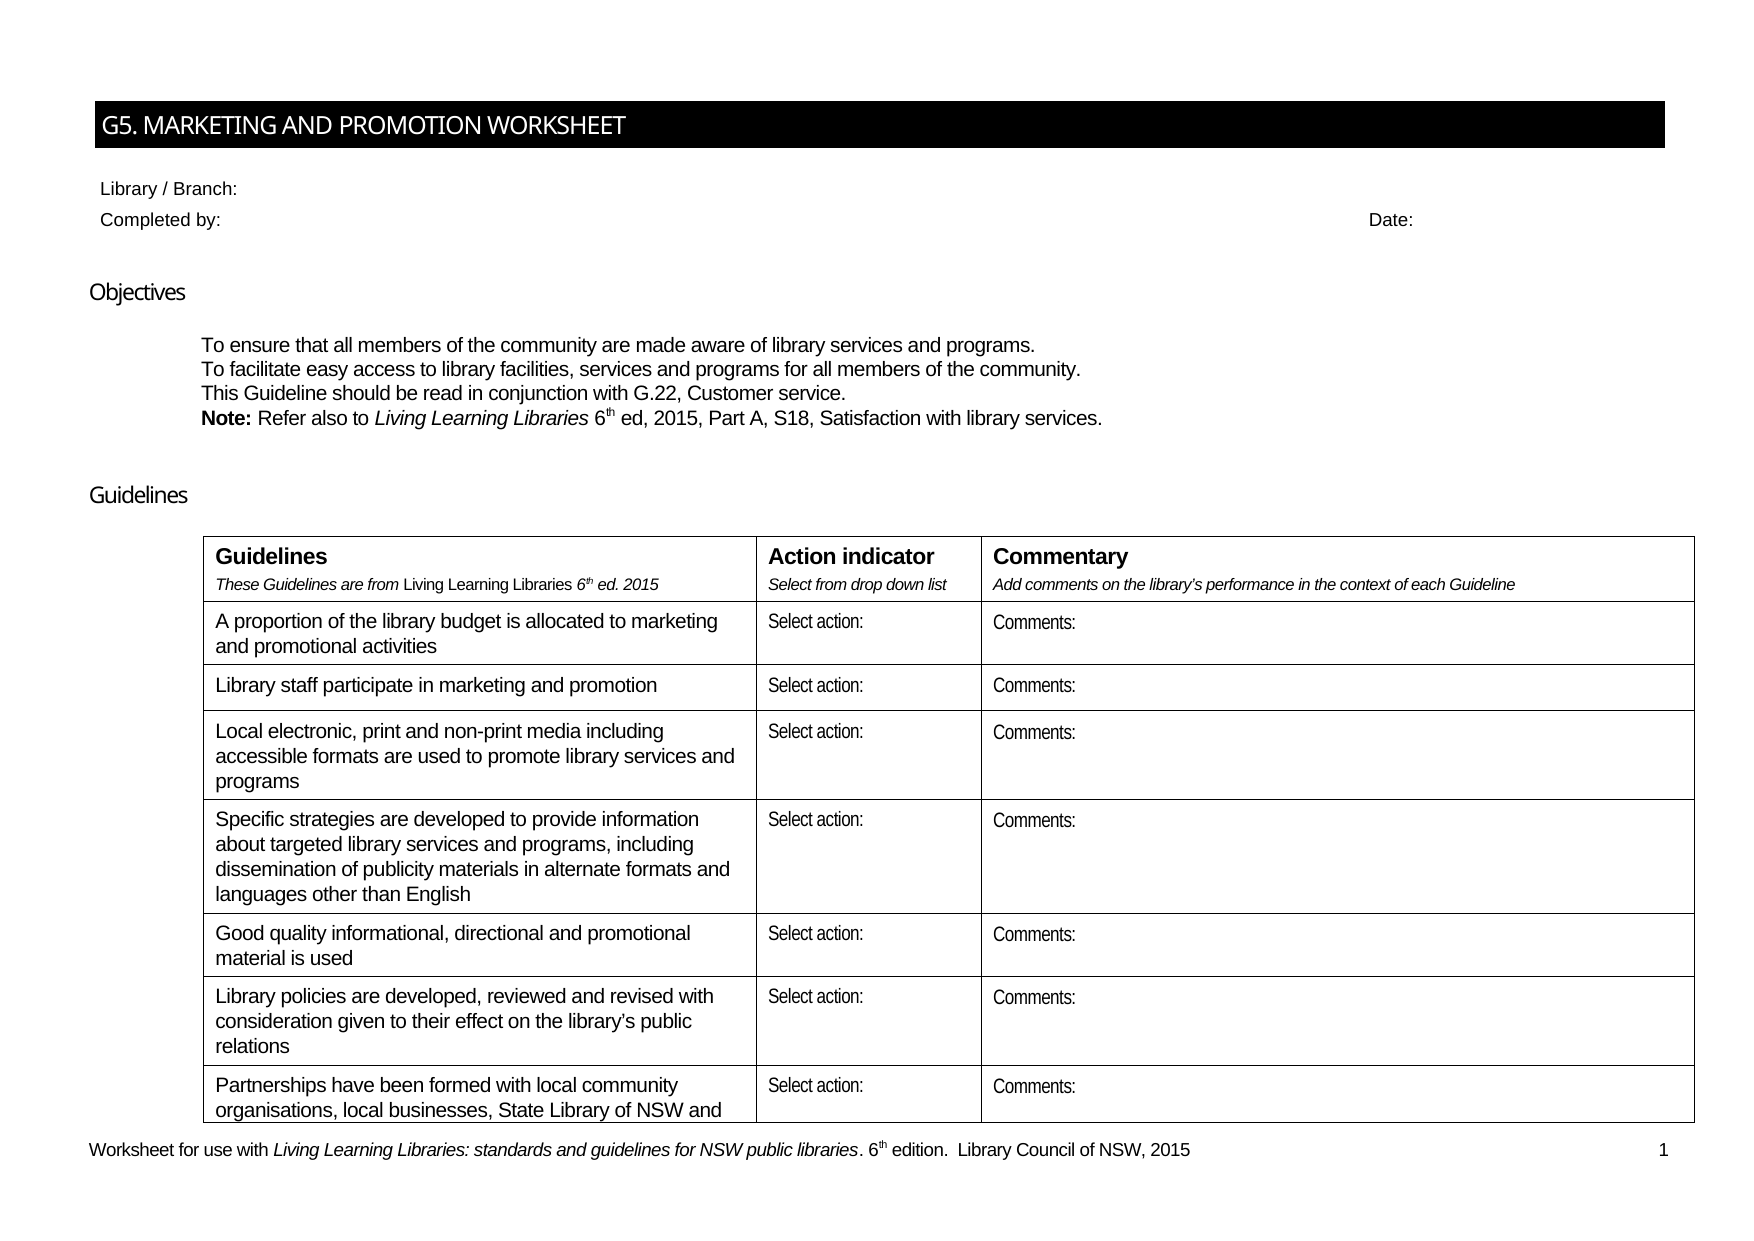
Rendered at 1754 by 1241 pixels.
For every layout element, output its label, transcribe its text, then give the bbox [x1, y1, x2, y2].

table_cell Comments: [982, 602, 1694, 664]
table_cell [757, 800, 981, 912]
table_cell Local electronic, print and non-print media including accessible formats are used to promote library services and programs [204, 711, 756, 799]
subtitle G5. MARKETING PROMOTION WORKSHEET [95, 101, 1665, 148]
table_header Library / Branch: [89, 174, 1665, 206]
subtitle Guidelines [89, 479, 1665, 511]
table_cell [757, 665, 981, 710]
text Note: Refer also to Living Learning Libraries 6th ed, 2015, Part A, S18, Satisfaction with library services. [201, 404, 1665, 429]
table_header Commentary Add comments on the library’s performance in the context of each Guideline [982, 537, 1694, 601]
table_cell Comments: [982, 977, 1694, 1064]
table_cell Comments: [982, 711, 1694, 799]
table_header Action indicator Select from drop down list [757, 537, 981, 601]
subtitle Objectives [89, 276, 1665, 308]
table_cell [757, 711, 981, 799]
table_cell Comments: [982, 1066, 1694, 1122]
table_cell Good quality informational, directional and promotional material is used [204, 914, 756, 976]
table_cell [757, 1066, 981, 1122]
table_cell Specific strategies are developed to provide information about targeted library services and programs, including dissemination of publicity materials in alternate formats and languages other than English [204, 800, 756, 912]
table_cell [757, 602, 981, 664]
table_header Guidelines These Guidelines are from Living Learning Libraries 6th ed. 2015 [204, 537, 756, 601]
table_cell A proportion of the library budget is allocated to marketing and promotional activities [204, 602, 756, 664]
table_cell Comments: [982, 800, 1694, 912]
table_cell Comments: [982, 665, 1694, 710]
text To facilitate easy access to library facilities, services and programs for all members of the community. [201, 357, 1665, 381]
text This Guideline should be read in conjunction with G.22, Customer service. [201, 381, 1665, 404]
table_cell Completed by: [89, 206, 1357, 251]
text To ensure that all members of the community are made aware of library services and programs. [201, 333, 1665, 357]
table_cell [757, 977, 981, 1064]
table_cell Comments: [982, 914, 1694, 976]
table_cell [757, 914, 981, 976]
table_cell Library staff participate in marketing and promotion [204, 665, 756, 710]
table_cell Library policies are developed, reviewed and revised with consideration given to their effect on the library’s public relations [204, 977, 756, 1064]
table_cell Date: [1357, 206, 1665, 251]
